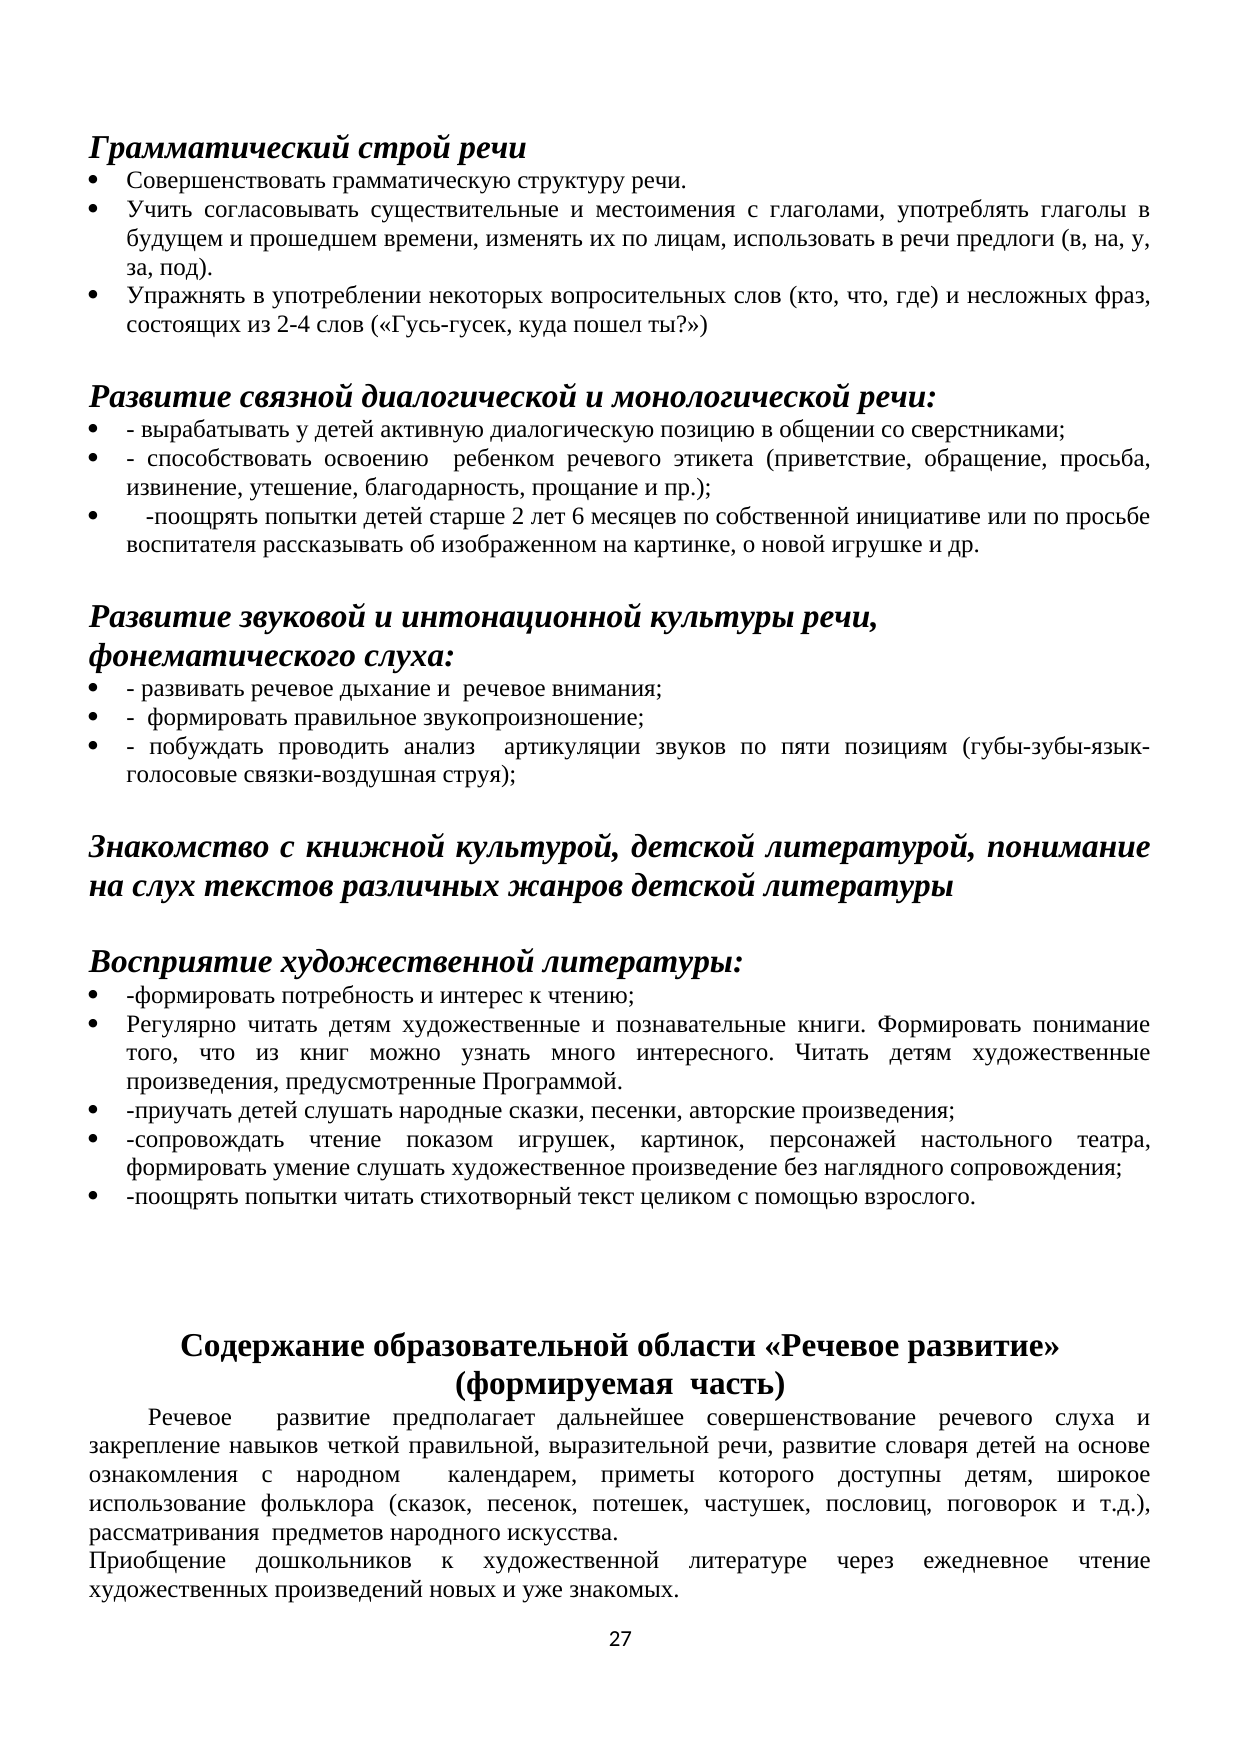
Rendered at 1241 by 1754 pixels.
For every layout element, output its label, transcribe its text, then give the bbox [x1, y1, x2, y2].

list - развивать речевое дыхание и речевое внимания; [89, 673, 1152, 702]
text Восприятие художественной литературы: [89, 942, 1152, 980]
list Регулярно читать детям художественные и познавательные книги. Формировать понимание того, что из книг можно узнать много интересного. Читать детям художественные произведения, предусмотренные Программой. [89, 1009, 1152, 1095]
text Приобщение дошкольников к художественной литературе через ежедневное чтение художественных произведений новых и уже знакомых. [89, 1545, 1152, 1603]
list -формировать потребность и интерес к чтению; [89, 980, 1152, 1009]
list -поощрять попытки читать стихотворный текст целиком с помощью взрослого. [89, 1181, 1152, 1210]
list - способствовать освоению ребенком речевого этикета (приветствие, обращение, просьба, извинение, утешение, благодарность, прощание и пр.); [89, 443, 1152, 501]
text (формируемая часть) [89, 1363, 1152, 1402]
list Совершенствовать грамматическую структуру речи. [89, 165, 1152, 194]
list - вырабатывать у детей активную диалогическую позицию в общении со сверстниками; [89, 414, 1152, 443]
text Речевое развитие предполагает дальнейшее совершенствование речевого слуха и закрепление навыков четкой правильной, выразительной речи, развитие словаря детей на основе ознакомления с народном календарем, приметы которого доступны детям, широкое использование фольклора (сказок, песенок, потешек, частушек, пословиц, поговорок и т.д.), рассматривания предметов народного искусства. [89, 1402, 1152, 1545]
text Развитие связной диалогической и монологической речи: [89, 376, 1152, 414]
list - формировать правильное звукопроизношение; [89, 702, 1152, 731]
text Грамматический строй речи [89, 127, 1152, 165]
text Содержание образовательной области «Речевое развитие» [89, 1325, 1152, 1363]
list -приучать детей слушать народные сказки, песенки, авторские произведения; [89, 1095, 1152, 1124]
list Упражнять в употреблении некоторых вопросительных слов (кто, что, где) и несложных фраз, состоящих из 2-4 слов («Гусь-гусек, куда пошел ты?») [89, 280, 1152, 338]
text Знакомство с книжной культурой, детской литературой, понимание на слух текстов различных жанров детской литературы [89, 827, 1152, 903]
text Развитие звуковой и интонационной культуры речи, фонематического слуха: [89, 597, 1152, 673]
list -поощрять попытки детей старше 2 лет 6 месяцев по собственной инициативе или по просьбе воспитателя рассказывать об изображенном на картинке, о новой игрушке и др. [89, 501, 1152, 558]
list - побуждать проводить анализ артикуляции звуков по пяти позициям (губы-зубы-язык-голосовые связки-воздушная струя); [89, 731, 1152, 788]
list -сопровождать чтение показом игрушек, картинок, персонажей настольного театра, формировать умение слушать художественное произведение без наглядного сопровождения; [89, 1124, 1152, 1181]
list Учить согласовывать существительные и местоимения с глаголами, употреблять глаголы в будущем и прошедшем времени, изменять их по лицам, использовать в речи предлоги (в, на, у, за, под). [89, 194, 1152, 280]
